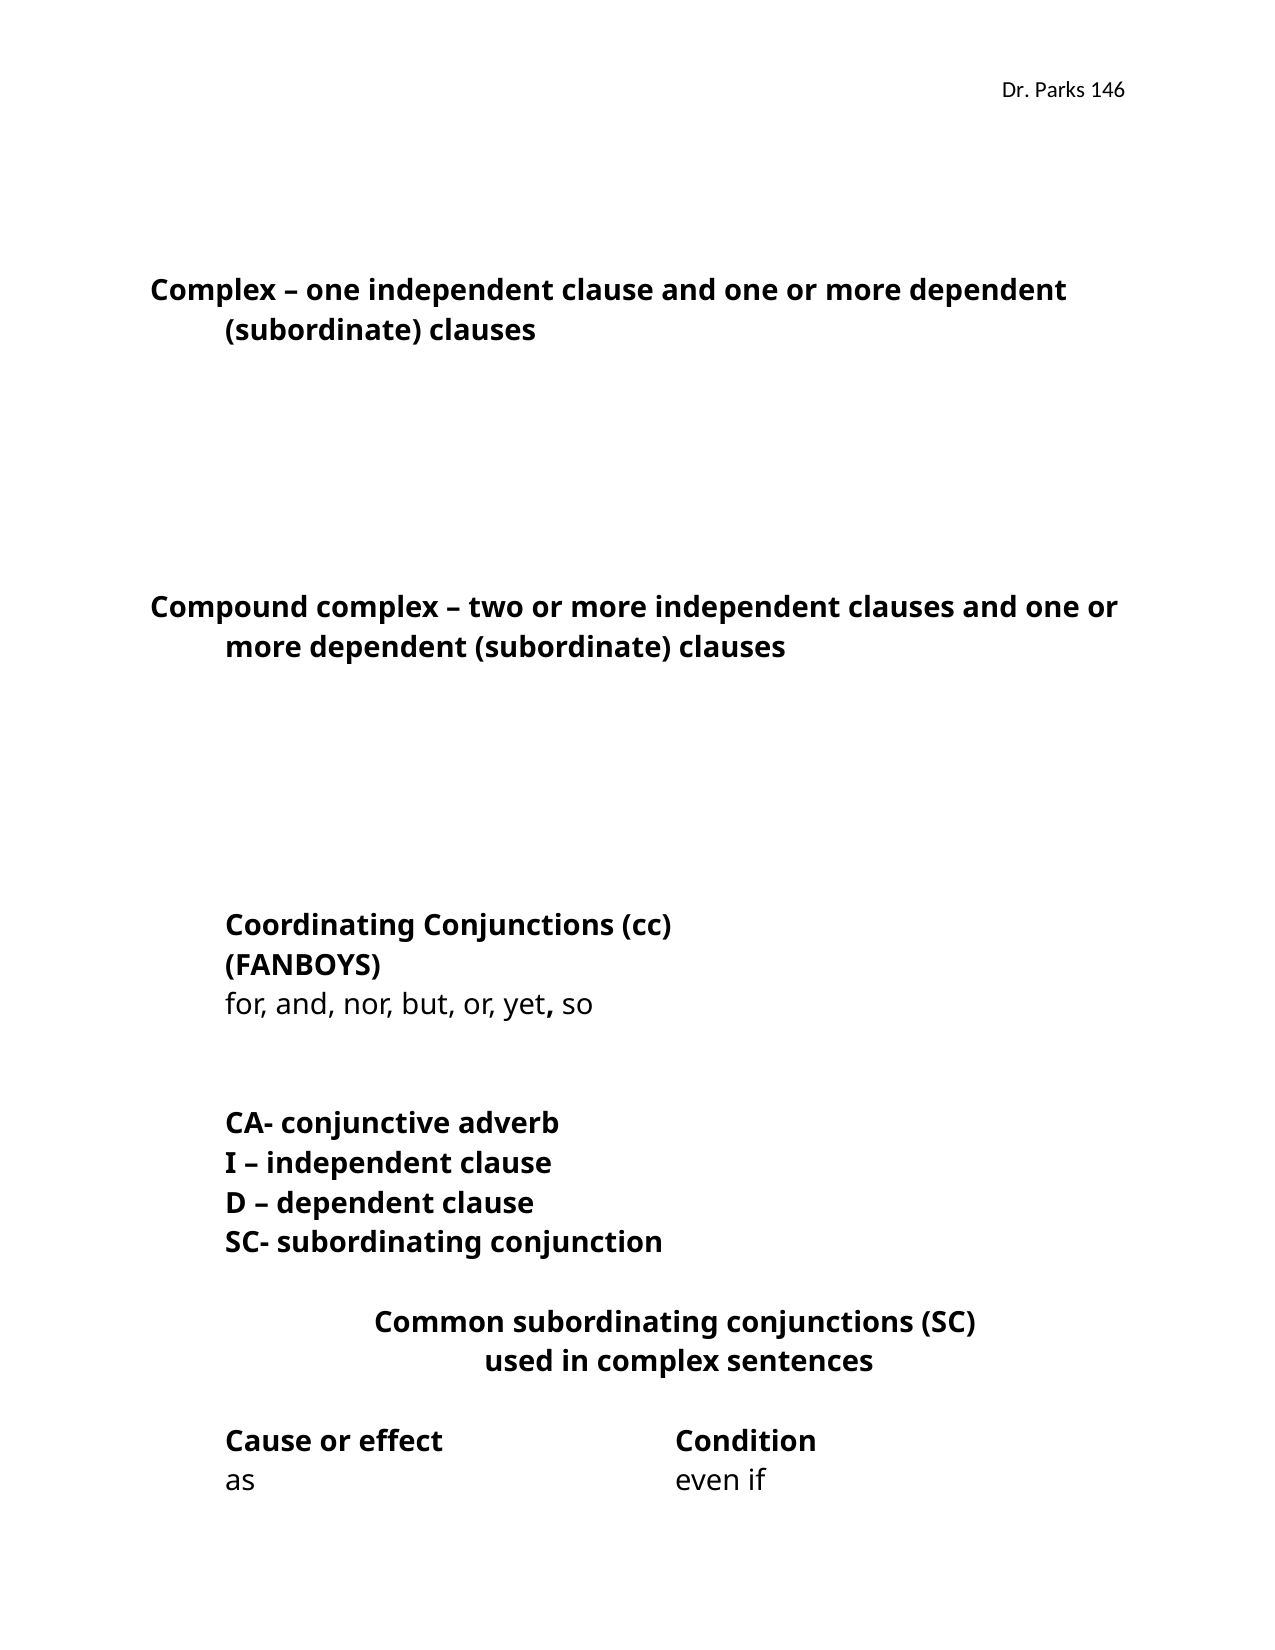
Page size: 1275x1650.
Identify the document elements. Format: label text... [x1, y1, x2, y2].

text as even if [150, 1460, 1125, 1499]
text (FANBOYS) [150, 944, 1125, 983]
text SC- subordinating conjunction [150, 1222, 1125, 1261]
text for, and, nor, but, or, yet, so [150, 983, 1125, 1023]
text D – dependent clause [150, 1182, 1125, 1222]
text I – independent clause [150, 1142, 1125, 1182]
text used in complex sentences [150, 1341, 1125, 1380]
text Cause or effect Condition [150, 1420, 1125, 1460]
text Common subordinating conjunctions (SC) [150, 1301, 1125, 1341]
text Coordinating Conjunctions (cc) [150, 904, 1125, 944]
text Complex – one independent clause and one or more dependent (subordinate) clauses [150, 269, 1125, 348]
text Compound complex – two or more independent clauses and one or more dependent (subordinate) clauses [150, 587, 1125, 666]
text CA- conjunctive adverb [150, 1102, 1125, 1142]
